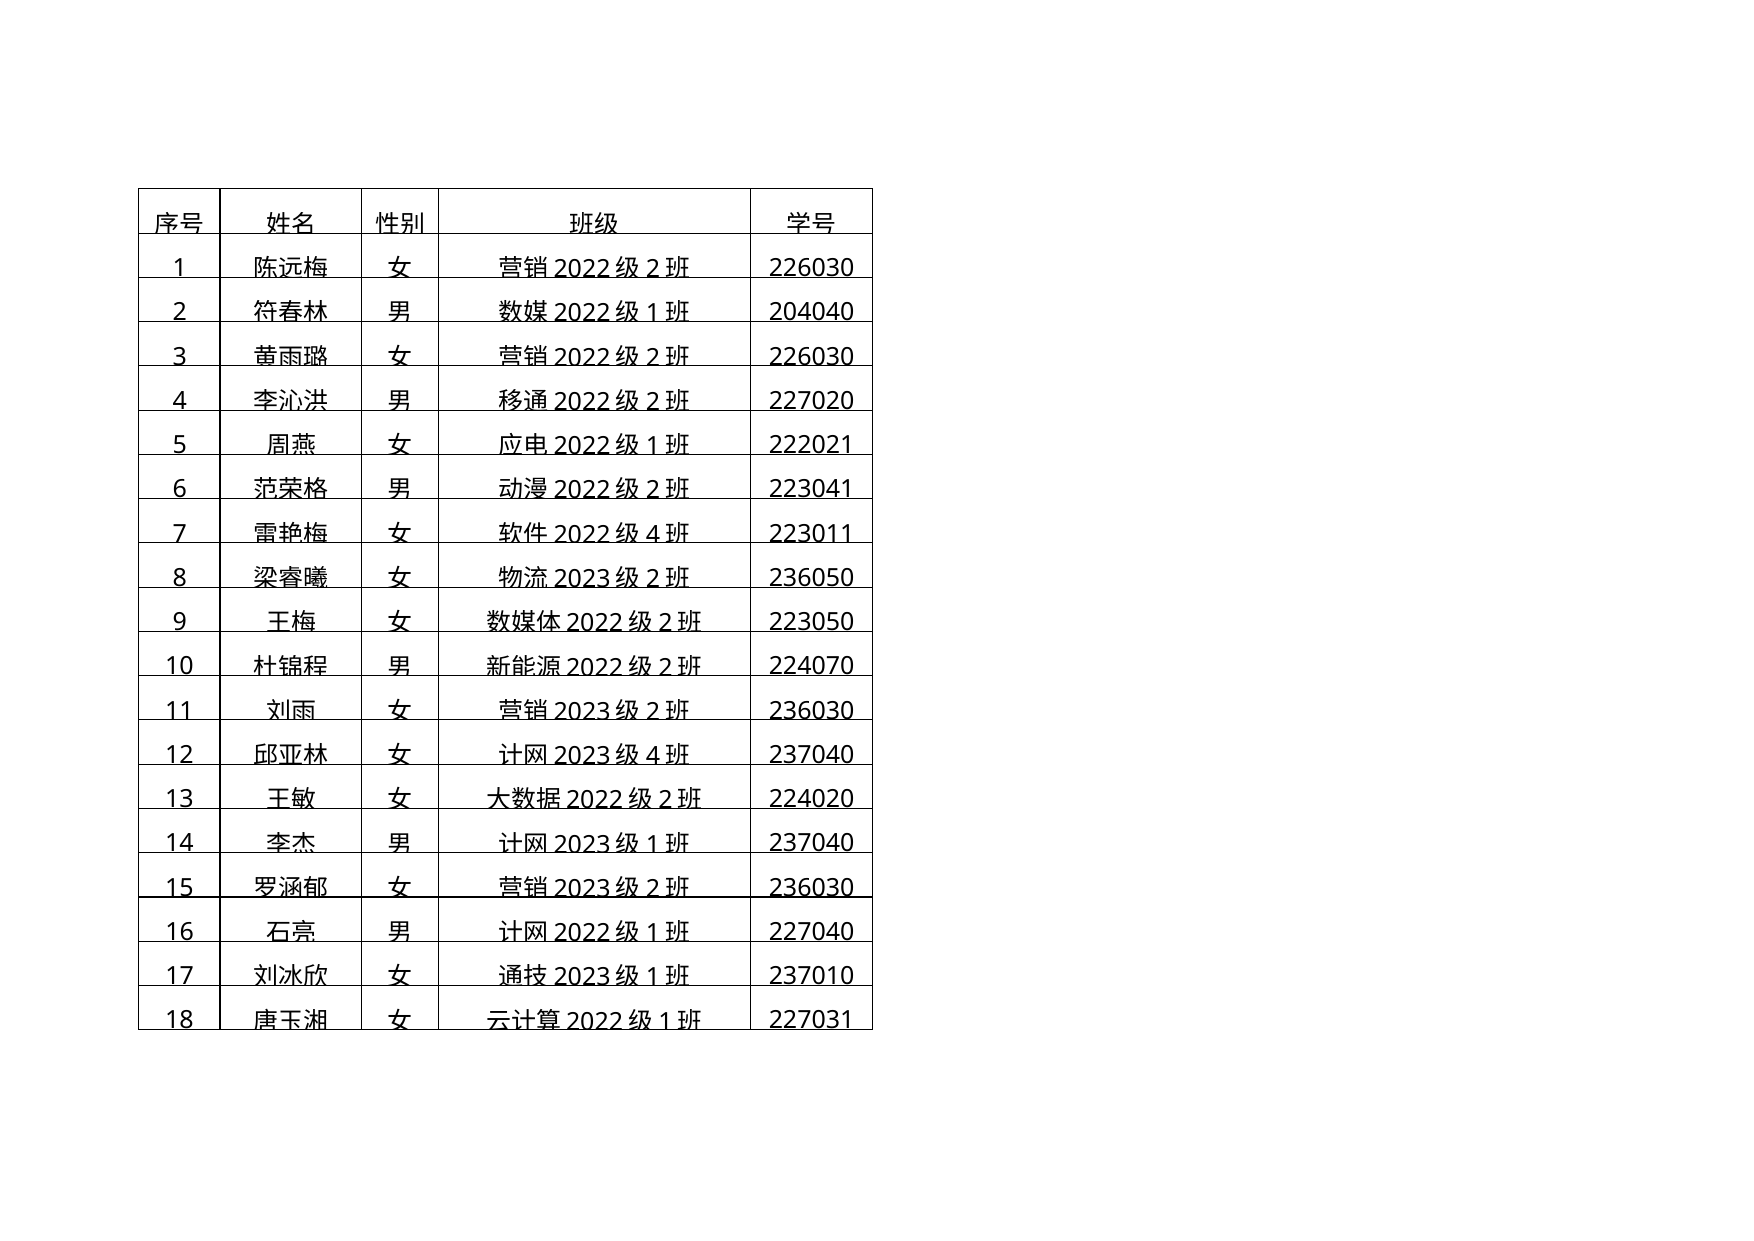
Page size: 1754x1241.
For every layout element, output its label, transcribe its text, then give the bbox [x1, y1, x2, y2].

table_cell 5 [139, 411, 219, 454]
table_cell 22407030 [751, 632, 872, 675]
table_cell 营销2022级2班 [439, 322, 750, 365]
table_cell 符春林 [221, 278, 361, 321]
table_cell 营销2023级2班 [439, 676, 750, 719]
table_header 姓名 [221, 189, 361, 232]
table_cell 女 [362, 720, 438, 764]
table_cell 20404092 [751, 278, 872, 321]
table_cell 男 [362, 898, 438, 941]
table_cell 软件2022级4班 [439, 499, 750, 542]
table_cell 23704062 [751, 809, 872, 852]
table_cell 22704031 [751, 898, 872, 941]
table_header 性别 [362, 189, 438, 232]
table_cell 女 [362, 543, 438, 587]
table_cell 22402019 [751, 765, 872, 808]
table_cell 22304104 [751, 455, 872, 498]
table_cell 23603066 [751, 676, 872, 719]
table_cell 女 [362, 234, 438, 277]
table_cell 6 [139, 455, 219, 498]
table_cell 数媒体2022级2班 [439, 588, 750, 631]
table_cell 杜锦程 [221, 632, 361, 675]
table_cell 12 [139, 720, 219, 764]
table_cell 22202181 [751, 411, 872, 454]
table_cell 男 [362, 809, 438, 852]
table_cell 男 [362, 455, 438, 498]
table_header 序号 [139, 189, 219, 232]
table_cell 女 [362, 499, 438, 542]
table_cell 女 [362, 588, 438, 631]
table_cell 15 [139, 853, 219, 896]
table_cell 计网2023级1班 [439, 809, 750, 852]
table_cell 计网2022级1班 [439, 898, 750, 941]
table_cell 23605088 [751, 543, 872, 587]
table_cell 男 [362, 366, 438, 409]
table_cell 周燕 [221, 411, 361, 454]
table_cell 10 [139, 632, 219, 675]
table_cell 3 [139, 322, 219, 365]
table_cell 17 [139, 942, 219, 985]
table_cell 刘雨 [221, 676, 361, 719]
table_cell 计网2023级4班 [439, 720, 750, 764]
table_cell 王敏 [221, 765, 361, 808]
table_cell 4 [139, 366, 219, 409]
table_cell 邱亚林 [221, 720, 361, 764]
table_cell 22603052 [751, 322, 872, 365]
table_cell 男 [362, 278, 438, 321]
table_cell 11 [139, 676, 219, 719]
table_cell 14 [139, 809, 219, 852]
table_cell 女 [362, 942, 438, 985]
table_cell 应电2022级1班 [439, 411, 750, 454]
table_cell 13 [139, 765, 219, 808]
table_cell 男 [362, 632, 438, 675]
table_cell 营销2022级2班 [439, 234, 750, 277]
table_cell 动漫2022级2班 [439, 455, 750, 498]
table_cell 23701080 [751, 942, 872, 985]
table_cell 22702069 [751, 366, 872, 409]
table_cell 移通2022级2班 [439, 366, 750, 409]
table_cell 数媒2022级1班 [439, 278, 750, 321]
table_cell 23603048 [751, 853, 872, 896]
table_cell 9 [139, 588, 219, 631]
table_cell 范荣格 [221, 455, 361, 498]
table_cell 唐玉湘 [221, 986, 361, 1029]
table_cell 大数据2022级2班 [439, 765, 750, 808]
table_cell 女 [362, 765, 438, 808]
table_cell 女 [362, 411, 438, 454]
table_cell 女 [362, 986, 438, 1029]
table_header 学号 [751, 189, 872, 232]
table_cell 李沁洪 [221, 366, 361, 409]
table_cell 8 [139, 543, 219, 587]
table_cell 7 [139, 499, 219, 542]
table_cell 石亮 [221, 898, 361, 941]
table_cell 王梅 [221, 588, 361, 631]
table_cell 女 [362, 676, 438, 719]
table_cell 梁睿曦 [221, 543, 361, 587]
table_cell 新能源2022级2班 [439, 632, 750, 675]
table_cell 罗涵郁 [221, 853, 361, 896]
table_cell 2 [139, 278, 219, 321]
table_cell 18 [139, 986, 219, 1029]
table_cell 通技2023级1班 [439, 942, 750, 985]
table_cell 物流2023级2班 [439, 543, 750, 587]
table_cell 16 [139, 898, 219, 941]
table_cell 22305087 [751, 588, 872, 631]
table_cell 黄雨璐 [221, 322, 361, 365]
table_cell 李杰 [221, 809, 361, 852]
table_cell 女 [362, 853, 438, 896]
table_cell 营销2023级2班 [439, 853, 750, 896]
table_cell 陈远梅 [221, 234, 361, 277]
table_cell 22703106 [751, 986, 872, 1029]
table_cell 女 [362, 322, 438, 365]
table_cell 雷艳梅 [221, 499, 361, 542]
table_header 班级 [439, 189, 750, 232]
table_cell 23704010 [751, 720, 872, 764]
table_cell 22603015 [751, 234, 872, 277]
table_cell 云计算2022级1班 [439, 986, 750, 1029]
table_cell 刘冰欣 [221, 942, 361, 985]
table_cell 22301139 [751, 499, 872, 542]
table_cell 1 [139, 234, 219, 277]
